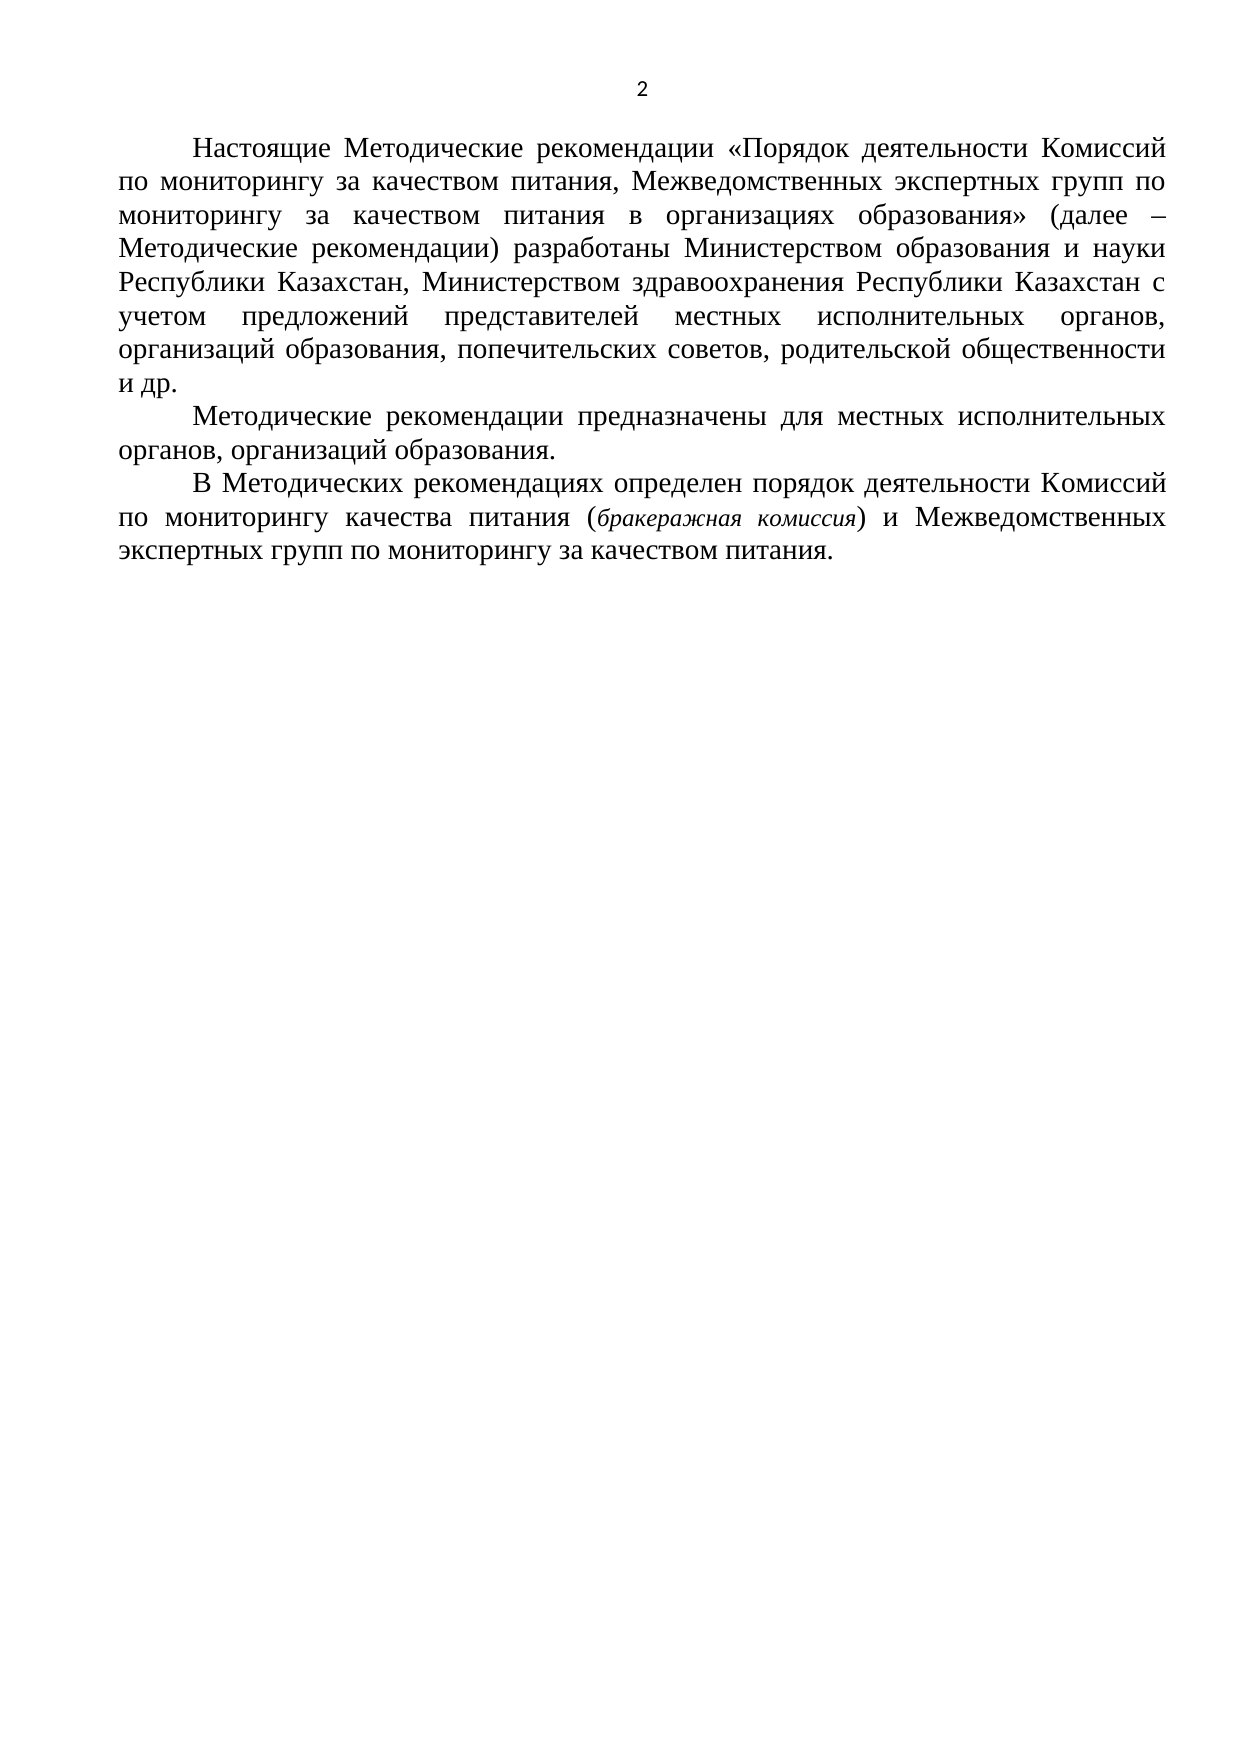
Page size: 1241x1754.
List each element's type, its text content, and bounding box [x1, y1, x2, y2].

text Методические рекомендации предназначены для местных исполнительных органов, организаций образования. [118, 398, 1166, 465]
text В Методических рекомендациях определен порядок деятельности Комиссий по мониторингу качества питания (бракеражная комиссия) и Межведомственных экспертных групп по мониторингу за качеством питания. [118, 465, 1166, 566]
text Настоящие Методические рекомендации «Порядок деятельности Комиссий по мониторингу за качеством питания, Межведомственных экспертных групп по мониторингу за качеством питания в организациях образования» (далее – Методические рекомендации) разработаны Министерством образования и науки Республики Казахстан, Министерством здравоохранения Республики Казахстан с учетом предложений представителей местных исполнительных органов, организаций образования, попечительских советов, родительской общественности и др. [118, 130, 1166, 398]
